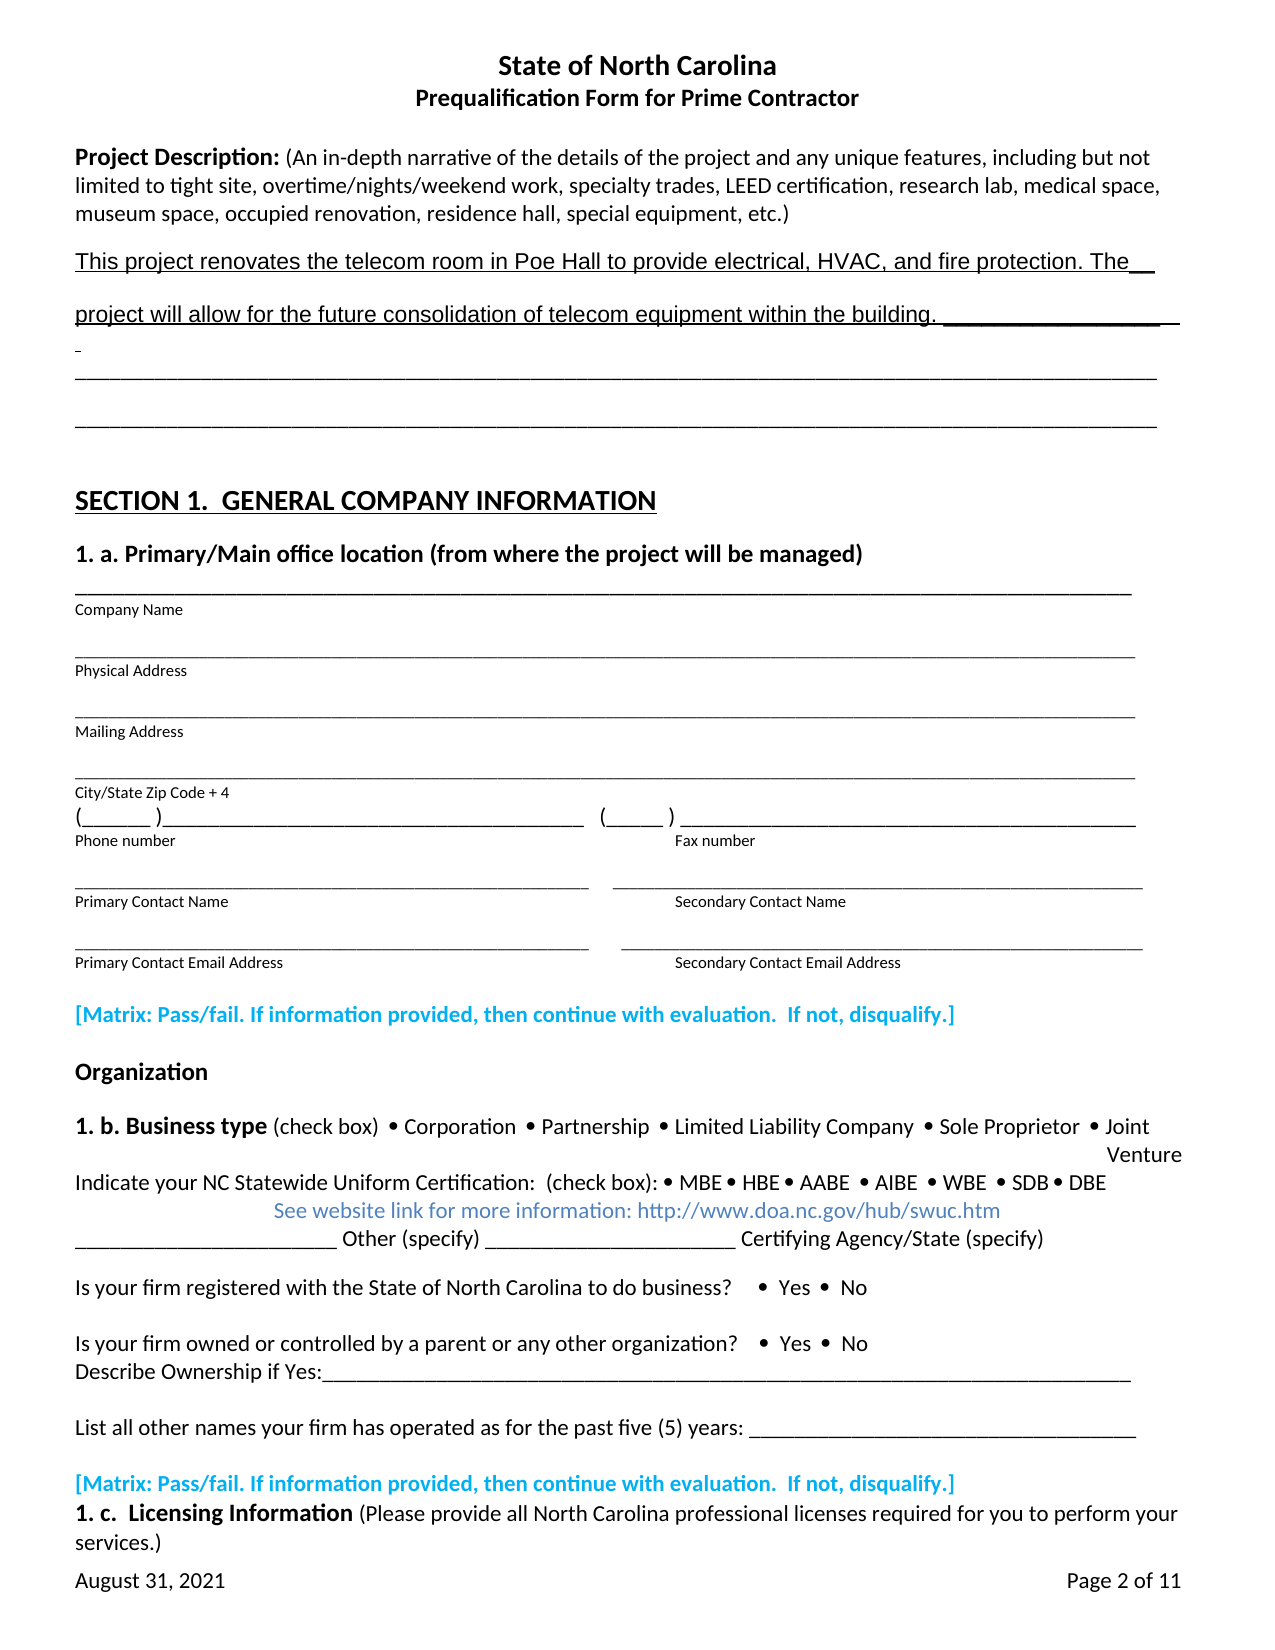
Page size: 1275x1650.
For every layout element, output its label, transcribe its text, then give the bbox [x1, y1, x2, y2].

text 1. b. Business type (check box) Corporation Partnership Limited Liability Company Sole Proprietor Joint [75, 1110, 1200, 1141]
text _____________________________________________________________________________________ [75, 569, 1200, 599]
text List all other names your firm has operated as for the past five (5) years: __________________________________ [75, 1413, 1200, 1441]
text Company Name [75, 599, 1200, 619]
text Is your firm owned or controlled by a parent or any other organization? Yes No [75, 1329, 1200, 1357]
text Organization [75, 1057, 1200, 1087]
text (______ )_____________________________________ (_____ ) ________________________________________ [75, 802, 1200, 830]
text Is your firm registered with the State of North Carolina to do business? Yes No [75, 1273, 1200, 1301]
text _______________________________________________________________________________________________ [75, 403, 1200, 431]
text ________________________________________________________________________________________________________________________________ [75, 701, 1200, 721]
text ______________________________________________________________ ________________________________________________________________ [75, 871, 1200, 891]
text Project Description: (An in-depth narrative of the details of the project and any unique features, including but not limited to tight site, overtime/nights/weekend work, specialty trades, LEED certification, research lab, medical space, museum space, occupied renovation, residence hall, special equipment, etc.) [75, 141, 1200, 228]
text _______________________________________________________________________________________________ [75, 355, 1200, 383]
text Primary Contact Email Address Secondary Contact Email Address [75, 952, 1200, 972]
text This project renovates the telecom room in Poe Hall to provide electrical, HVAC, and fire protection. The__ [75, 248, 1200, 274]
text City/State Zip Code + 4 [75, 782, 1200, 802]
text See website link for more information: http://www.doa.nc.gov/hub/swuc.htm [75, 1197, 1200, 1224]
text Venture [1050, 1141, 1200, 1168]
text project will allow for the future consolidation of telecom equipment within the building. _________________ [75, 301, 1200, 327]
text ________________________________________________________________________________________________________________________________ [75, 762, 1200, 782]
text Primary Contact Name Secondary Contact Name [75, 891, 1200, 912]
text Physical Address [75, 660, 1200, 680]
text _______________________ Other (specify) ______________________ Certifying Agency/State (specify) [75, 1224, 1200, 1253]
text ______________________________________________________________ _______________________________________________________________ [75, 932, 1200, 952]
text 1. c. Licensing Information (Please provide all North Carolina professional licenses required for you to perform your services.) [75, 1497, 1200, 1556]
text [Matrix: Pass/fail. If information provided, then continue with evaluation. If not, disqualify.] [75, 1001, 1200, 1028]
text Describe Ownership if Yes:_______________________________________________________________________ [75, 1357, 1200, 1385]
text SECTION 1. GENERAL COMPANY INFORMATION [75, 482, 1200, 518]
text Mailing Address [75, 721, 1200, 741]
text Indicate your NC Statewide Uniform Certification: (check box): MBE HBE AABE AIBE WBE SDB DBE [75, 1168, 1200, 1197]
text Phone number Fax number [75, 830, 1200, 851]
text 1. a. Primary/Main office location (from where the project will be managed) [75, 538, 1200, 569]
text [Matrix: Pass/fail. If information provided, then continue with evaluation. If not, disqualify.] [75, 1469, 1200, 1497]
text ________________________________________________________________________________________________________________________________ [75, 640, 1200, 660]
